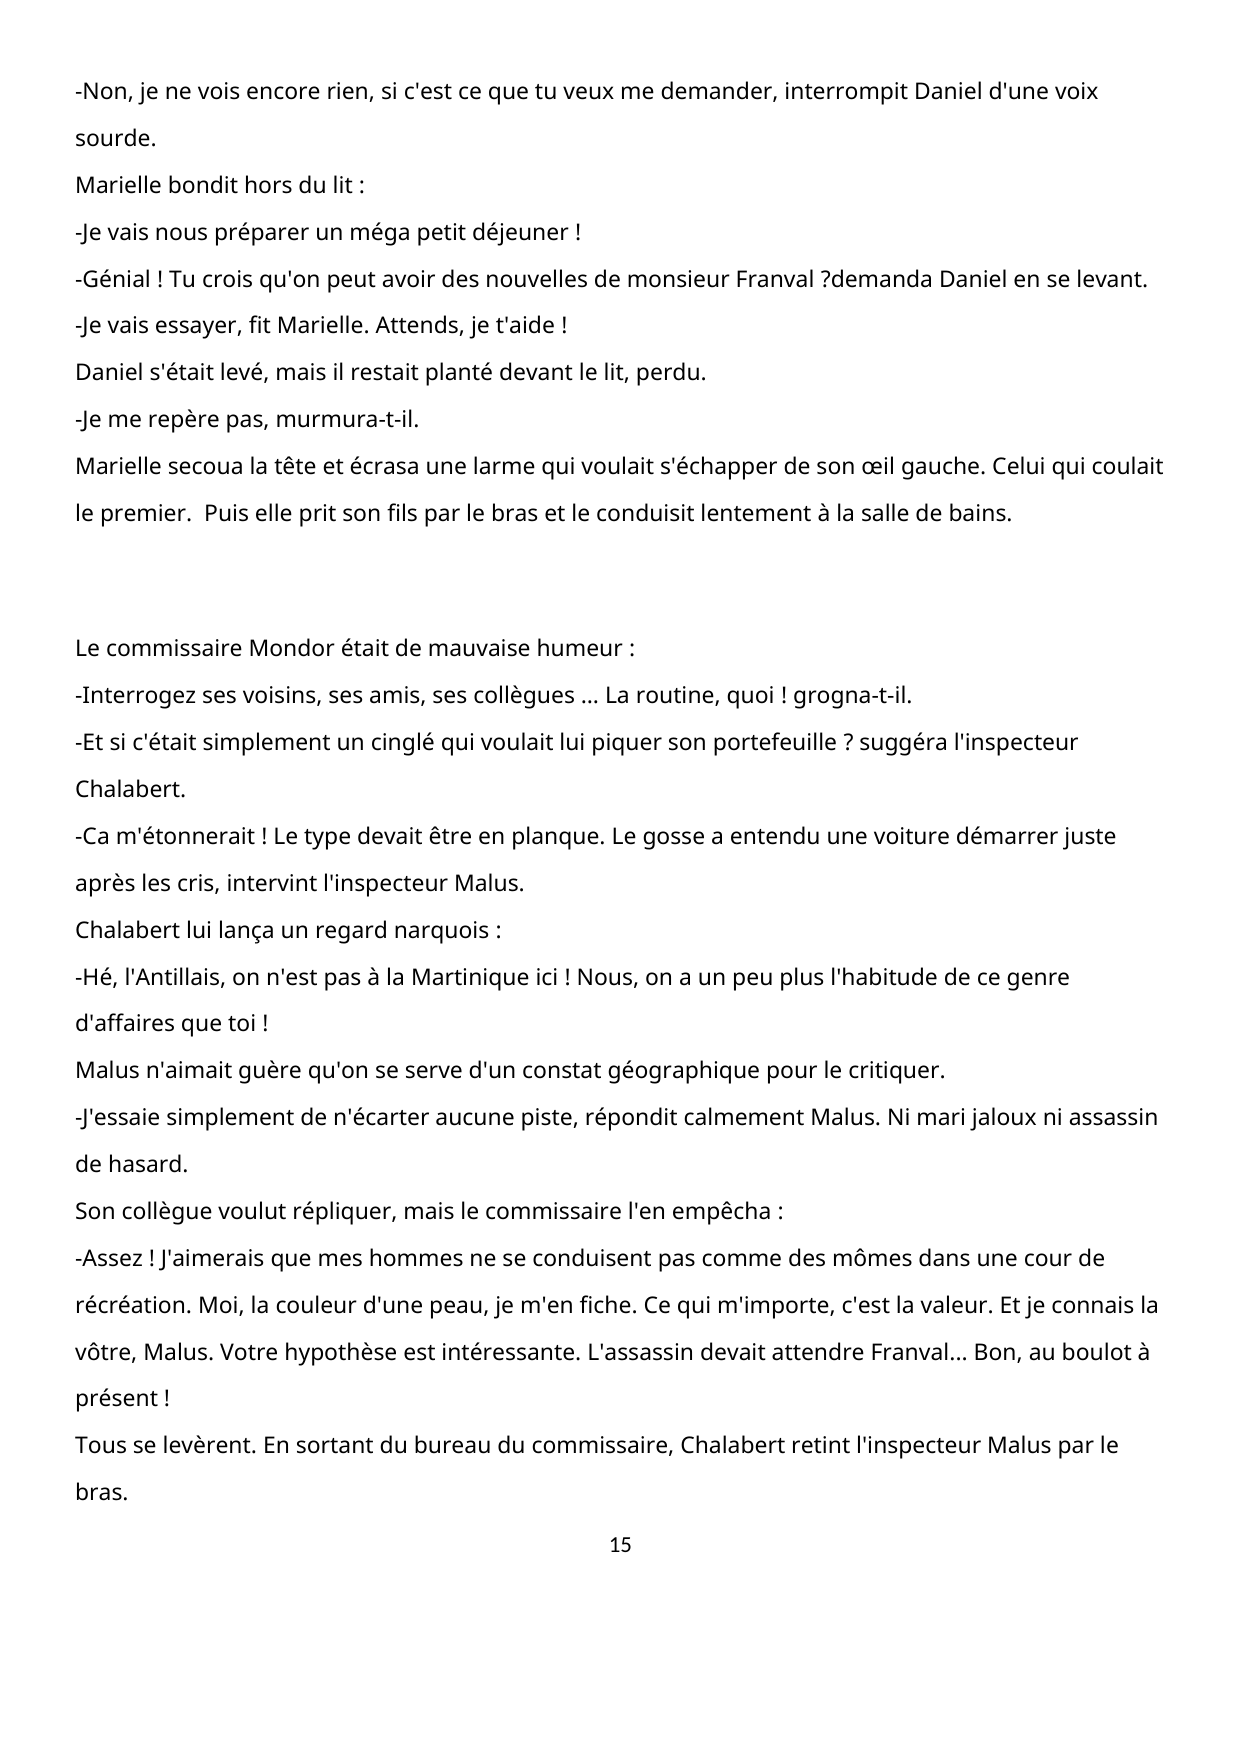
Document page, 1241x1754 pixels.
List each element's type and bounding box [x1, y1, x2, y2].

text [75, 632, 1165, 1507]
text [75, 75, 1165, 528]
